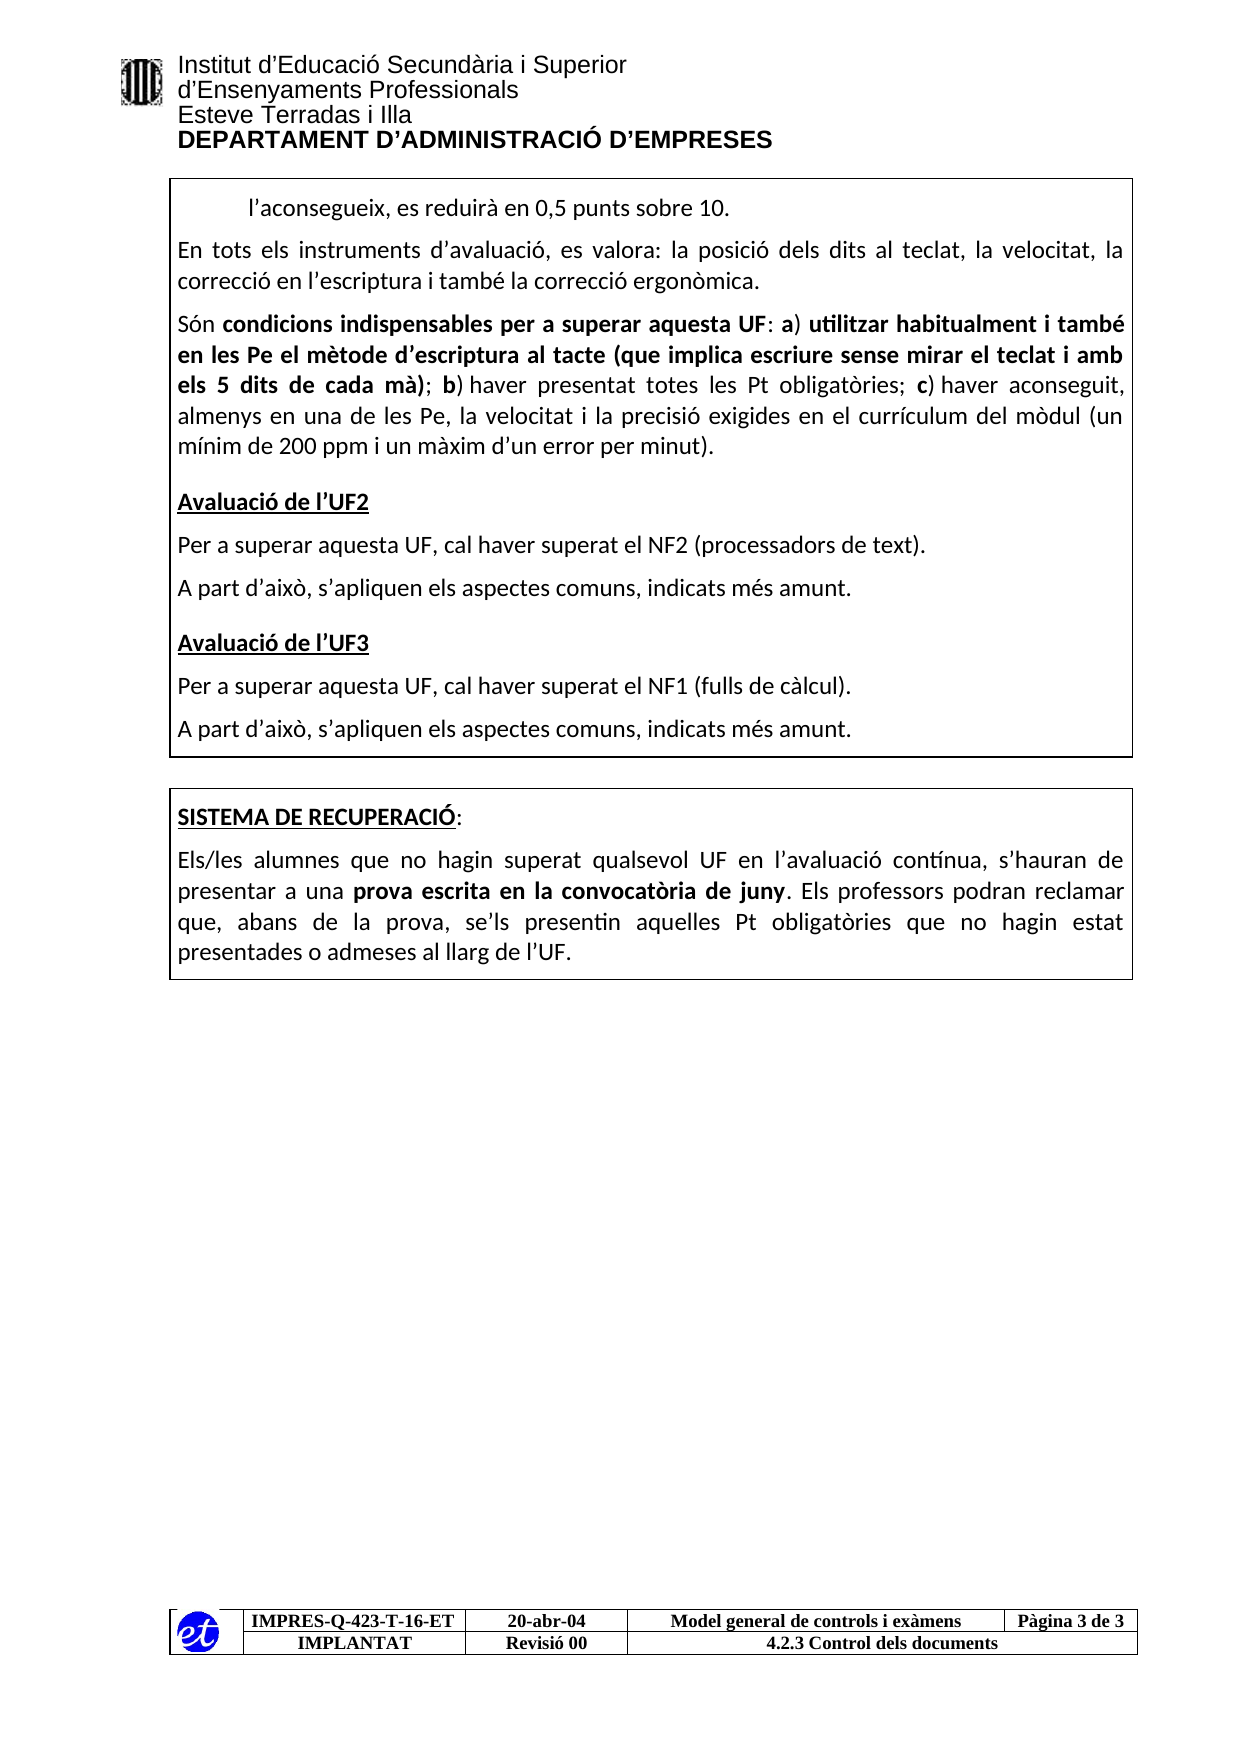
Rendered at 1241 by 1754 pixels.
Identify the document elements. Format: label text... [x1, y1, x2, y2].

picture [177, 1609, 220, 1652]
table_header SISTEMA DE RECUPERACIÓ: Els/les alumnes que no hagin superat qualsevol UF en l’avaluació contínua, s’hauran de presentar a una prova escrita en la convocatòria de juny. Els professors podran reclamar que, abans de la prova, se’ls presentin aquelles Pt obligatòries que no hagin estat presentades o admeses al llarg de l’UF. [171, 789, 1132, 979]
picture [121, 59, 164, 107]
